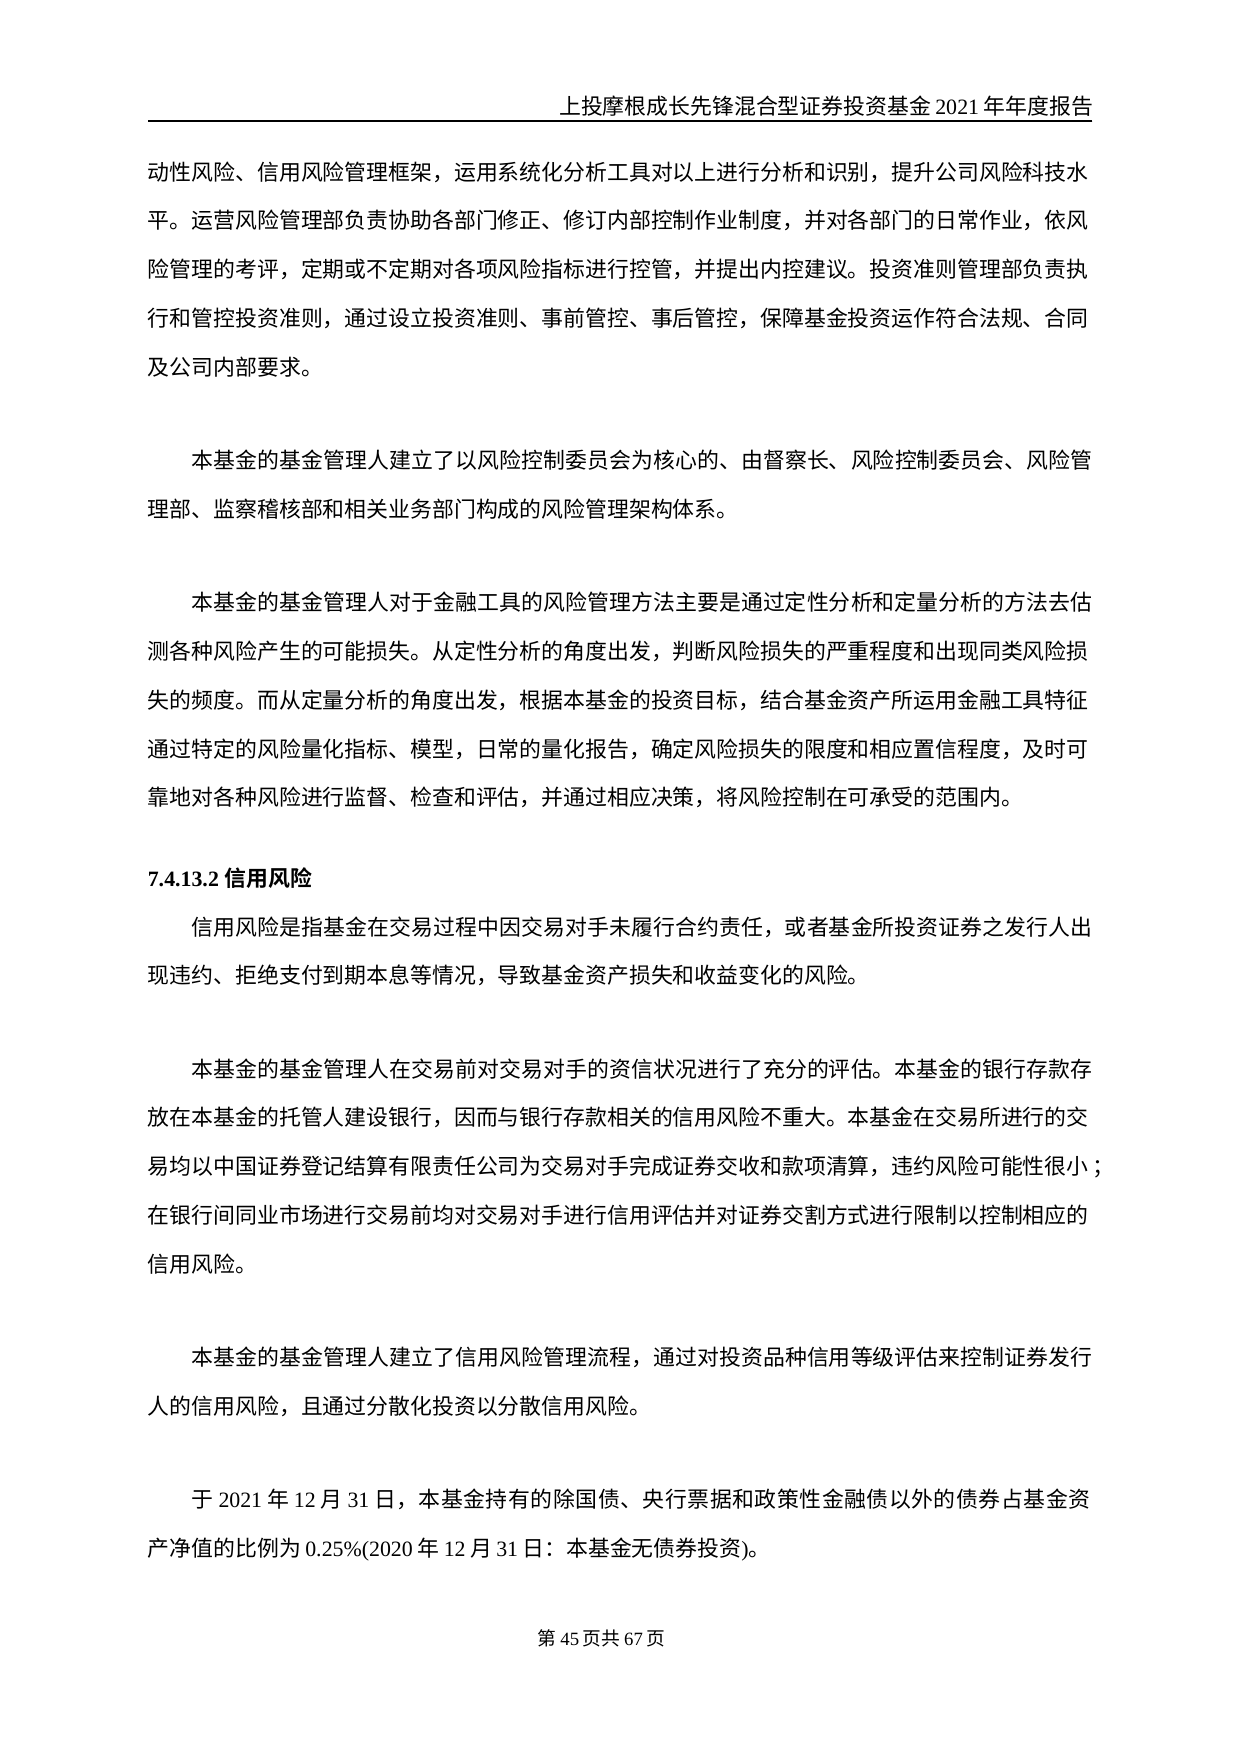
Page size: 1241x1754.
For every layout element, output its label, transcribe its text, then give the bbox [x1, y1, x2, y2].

text 本基金的基金管理人建立了以风险控制委员会为核心的、由督察长、风险控制委员会、风险管理部、监察稽核部和相关业务部门构成的风险管理架构体系。 [148, 443, 1092, 524]
text 信用风险是指基金在交易过程中因交易对手未履行合约责任，或者基金所投资证券之发行人出现违约、拒绝支付到期本息等情况，导致基金资产损失和收益变化的风险。 [148, 909, 1092, 990]
text 于2021年12月31日，本基金持有的除国债、央行票据和政策性金融债以外的债券占基金资产净值的比例为0.25%(2020年12月31日：本基金无债券投资)。 [148, 1482, 1092, 1563]
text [148, 154, 1092, 382]
text 本基金的基金管理人在交易前对交易对手的资信状况进行了充分的评估。本基金的银行存款存放在本基金的托管人建设银行，因而与银行存款相关的信用风险不重大。本基金在交易所进行的交易均以中国证券登记结算有限责任公司为交易对手完成证券交收和款项清算，违约风险可能性很小；在银行间同业市场进行交易前均对交易对手进行信用评估并对证券交割方式进行限制以控制相应的信用风险。 [148, 1051, 1092, 1279]
text 本基金的基金管理人对于金融工具的风险管理方法主要是通过定性分析和定量分析的方法去估测各种风险产生的可能损失。从定性分析的角度出发，判断风险损失的严重程度和出现同类风险损失的频度。而从定量分析的角度出发，根据本基金的投资目标，结合基金资产所运用金融工具特征通过特定的风险量化指标、模型，日常的量化报告，确定风险损失的限度和相应置信程度，及时可靠地对各种风险进行监督、检查和评估，并通过相应决策，将风险控制在可承受的范围内。 [148, 585, 1092, 812]
text 本基金的基金管理人建立了信用风险管理流程，通过对投资品种信用等级评估来控制证券发行人的信用风险，且通过分散化投资以分散信用风险。 [148, 1340, 1092, 1421]
text 7.4.13.2 信用风险 [148, 861, 1092, 893]
